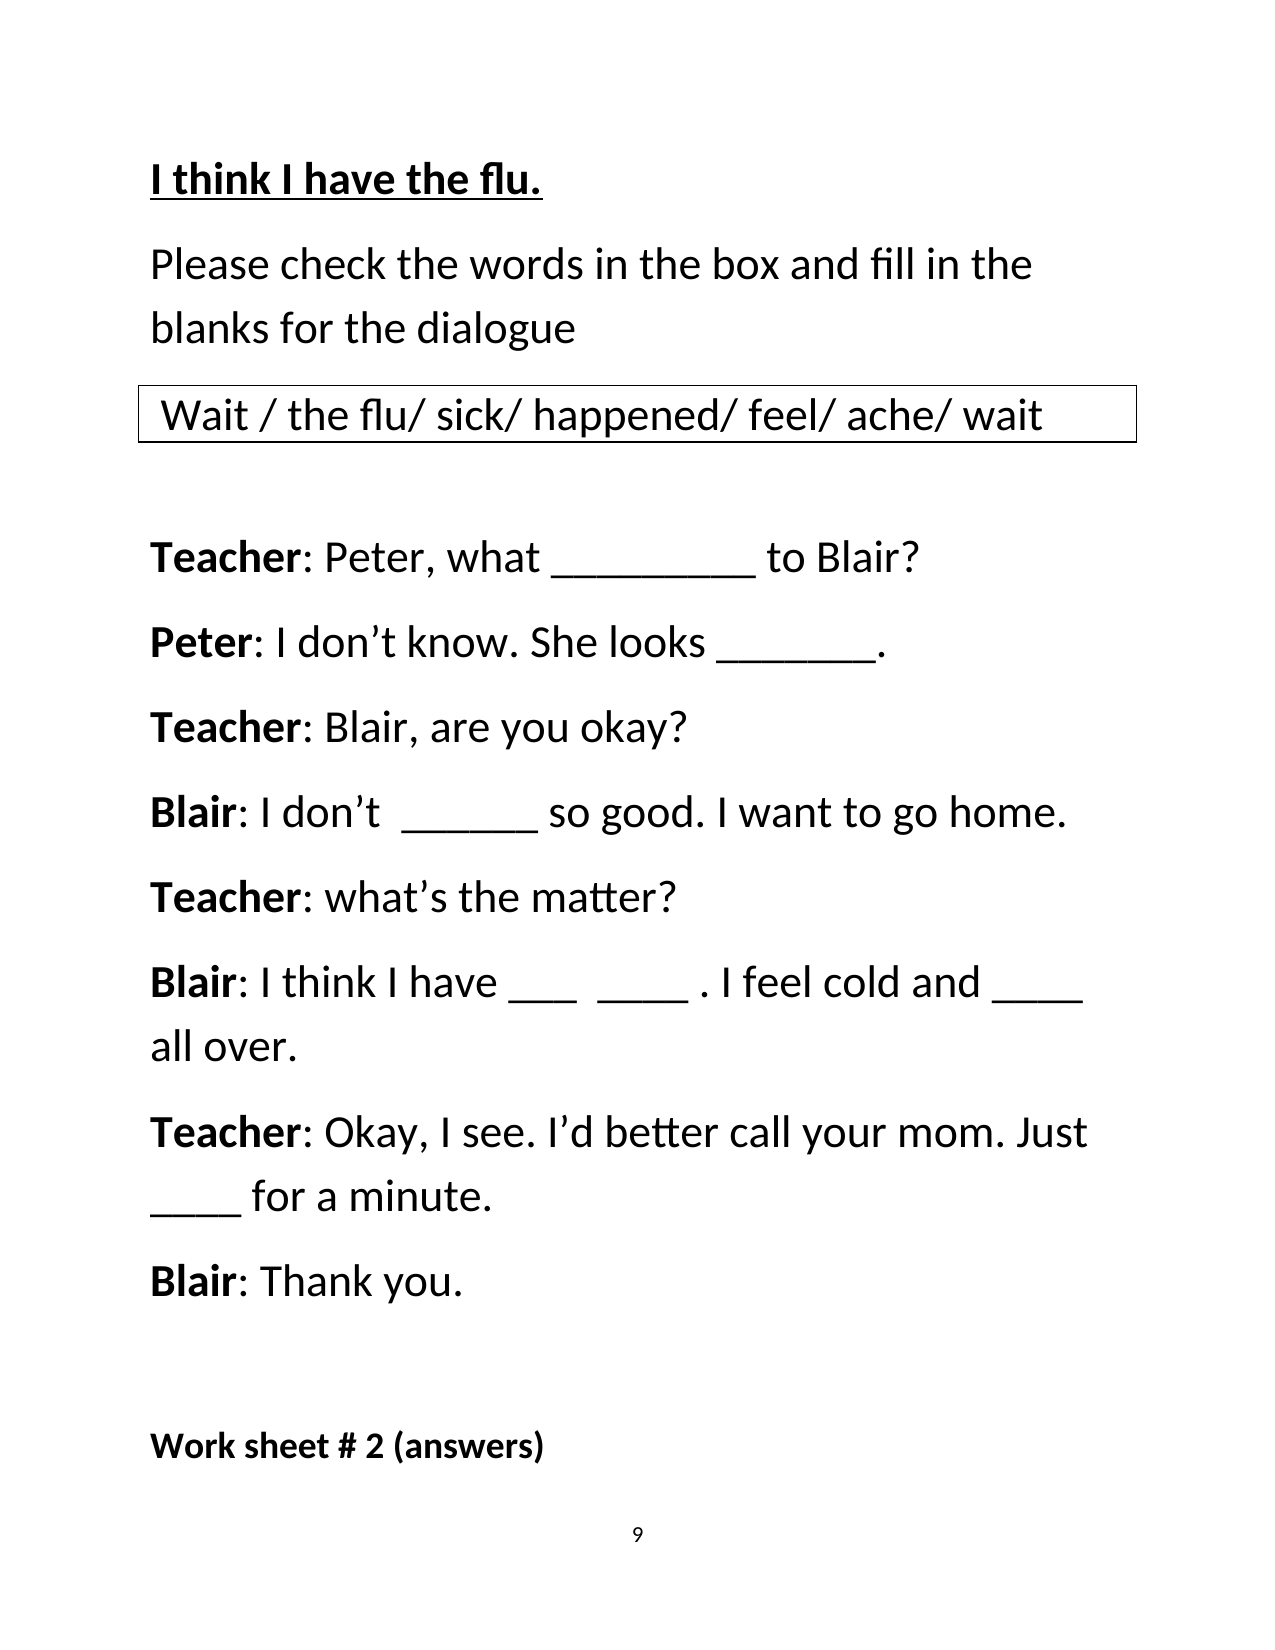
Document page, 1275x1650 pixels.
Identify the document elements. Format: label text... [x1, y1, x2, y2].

text Teacher: what’s the matter? [150, 868, 1125, 924]
text Teacher: Okay, I see. I’d better call your mom. Just ____ for a minute. [150, 1102, 1125, 1223]
text Please check the words in the box and fill in the blanks for the dialogue [150, 235, 1125, 355]
text Blair: I think I have ___ ____ . I feel cold and ____ all over. [150, 953, 1125, 1073]
text Peter: I don’t know. She looks _______. [150, 613, 1125, 669]
text Work sheet # 2 (answers) [150, 1422, 1125, 1468]
text Blair: I don’t ______ so good. I want to go home. [150, 783, 1125, 839]
text Teacher: Peter, what _________ to Blair? [150, 528, 1125, 583]
text Teacher: Blair, are you okay? [150, 698, 1125, 754]
text I think I have the flu. [150, 150, 1125, 206]
table_header Wait / the flu/ sick/ happened/ feel/ ache/ wait [139, 386, 1136, 441]
text Blair: Thank you. [150, 1252, 1125, 1308]
